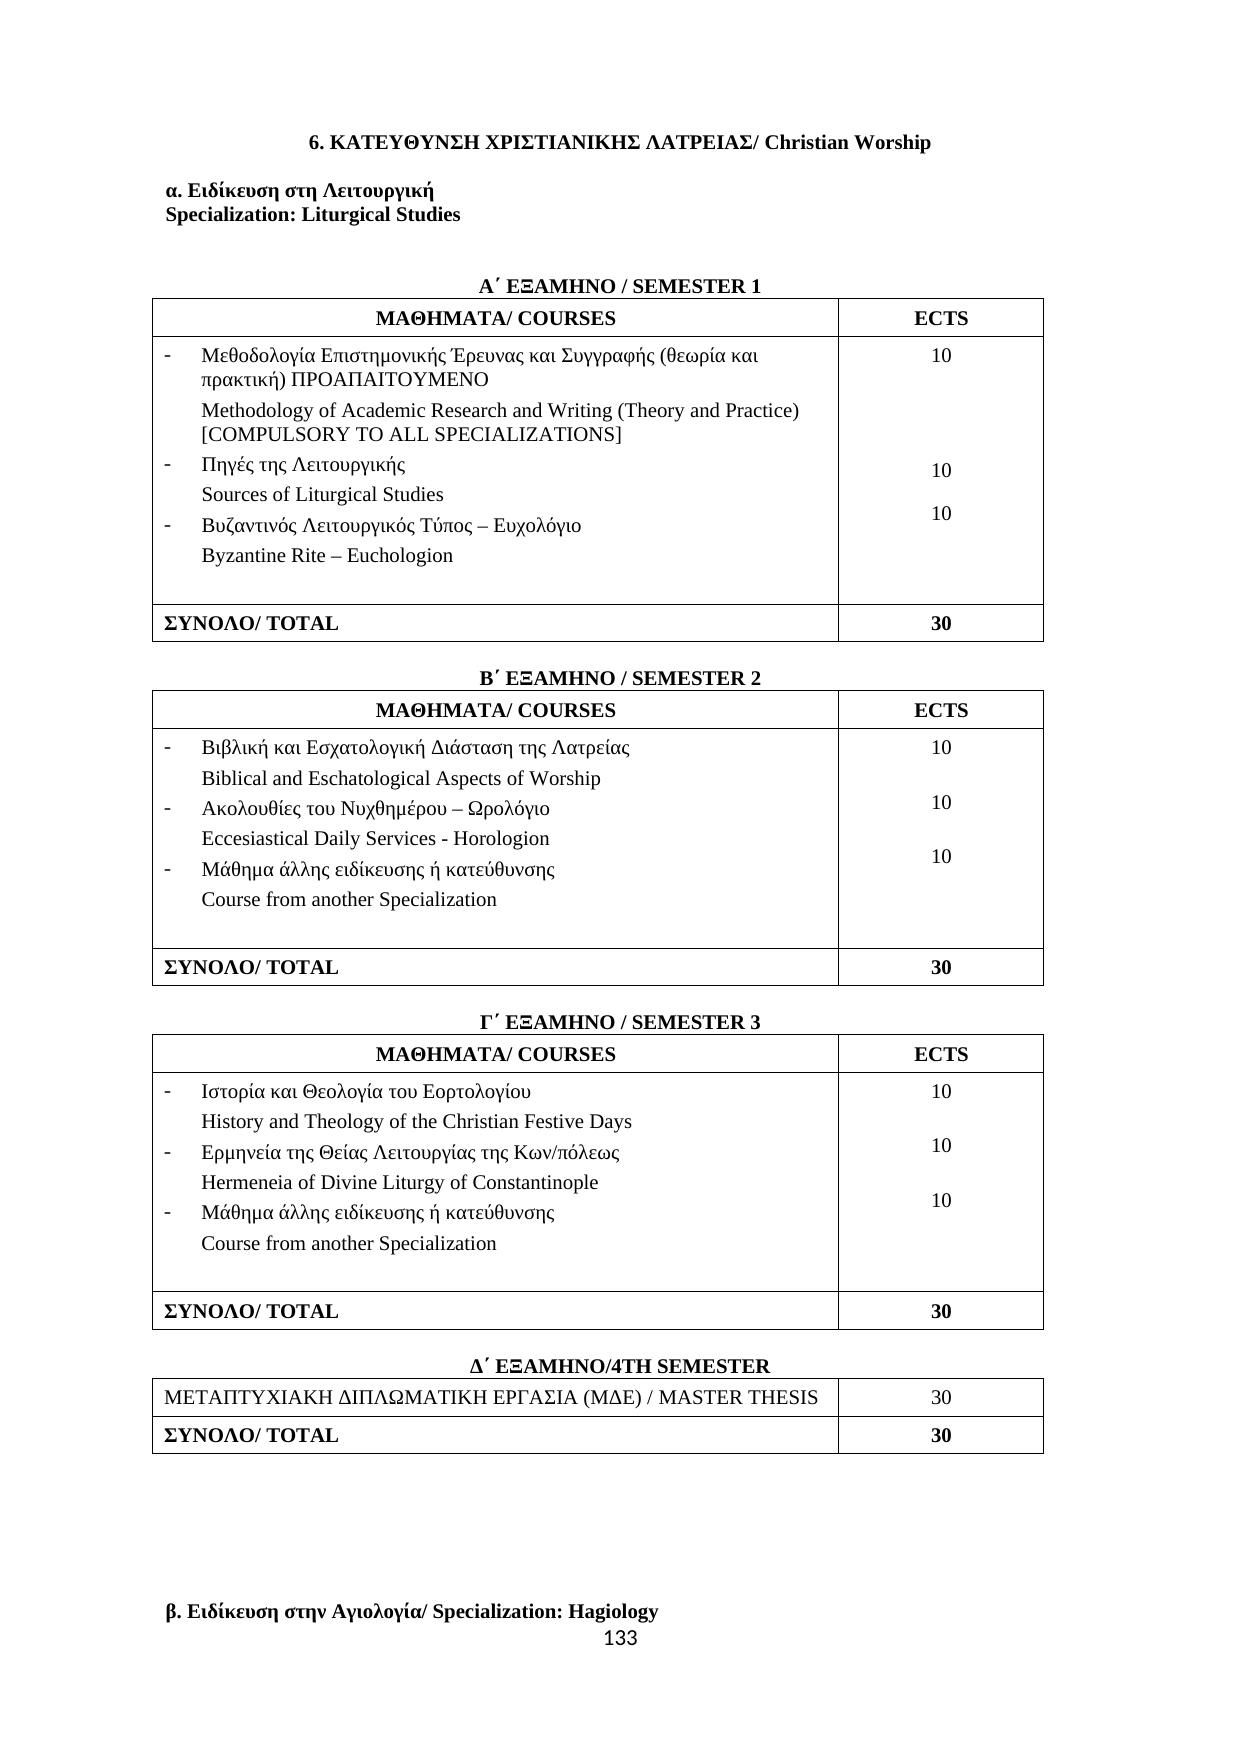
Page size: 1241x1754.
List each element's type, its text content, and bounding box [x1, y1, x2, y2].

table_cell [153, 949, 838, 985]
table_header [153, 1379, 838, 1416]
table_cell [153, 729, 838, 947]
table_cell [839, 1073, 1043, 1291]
text 6. ΚΑΤΕΥΘΥΝΣΗ ΧΡΙΣΤΙΑΝΙΚΗΣ ΛΑΤΡΕΙΑΣ/ Christian Worship [165, 130, 1075, 154]
text β. Ειδίκευση στην Αγιολογία/ Specialization: Hagiology [165, 1599, 1075, 1623]
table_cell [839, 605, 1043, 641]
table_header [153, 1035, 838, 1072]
text Β΄ ΕΞΑΜΗΝΟ / SEMESTER 2 [165, 666, 1075, 690]
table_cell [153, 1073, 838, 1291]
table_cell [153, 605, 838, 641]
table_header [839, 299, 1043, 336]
text Α΄ ΕΞΑΜΗΝΟ / SEMESTER 1 [165, 274, 1075, 298]
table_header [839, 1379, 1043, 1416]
text Γ΄ ΕΞΑΜΗΝΟ / SEMESTER 3 [165, 1010, 1075, 1034]
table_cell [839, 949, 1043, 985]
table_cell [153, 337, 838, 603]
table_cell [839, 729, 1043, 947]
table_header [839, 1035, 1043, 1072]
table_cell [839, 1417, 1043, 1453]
text α. Ειδίκευση στη Λειτουργική [165, 178, 1075, 202]
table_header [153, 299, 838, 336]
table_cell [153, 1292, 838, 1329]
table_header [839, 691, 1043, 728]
text Specialization: Liturgical Studies [165, 202, 1075, 226]
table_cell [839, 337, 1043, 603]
text Δ΄ ΕΞΑΜΗΝΟ/4TH SEMESTER [165, 1354, 1075, 1378]
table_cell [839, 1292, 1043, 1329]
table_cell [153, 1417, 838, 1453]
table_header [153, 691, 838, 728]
